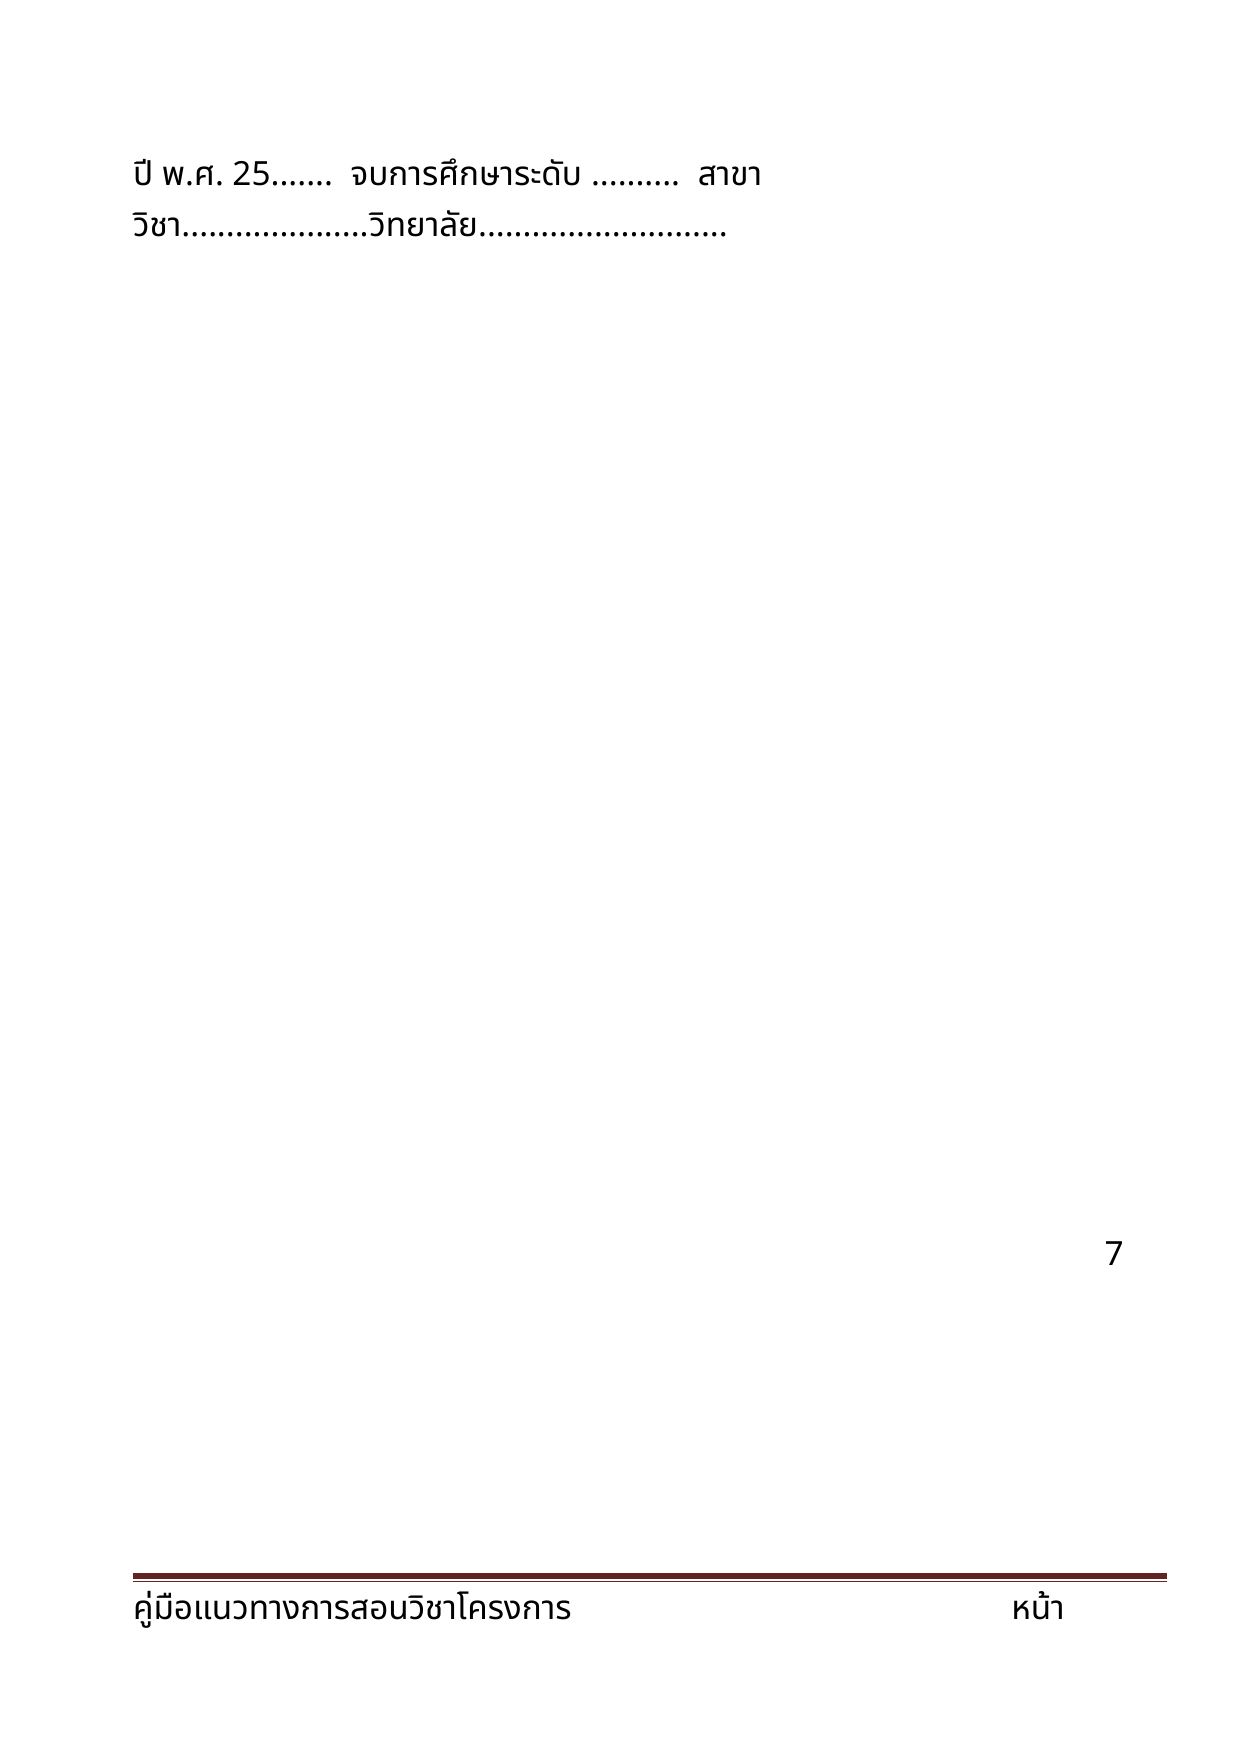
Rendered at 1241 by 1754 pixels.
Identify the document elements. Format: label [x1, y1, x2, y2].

text [133, 150, 1167, 251]
